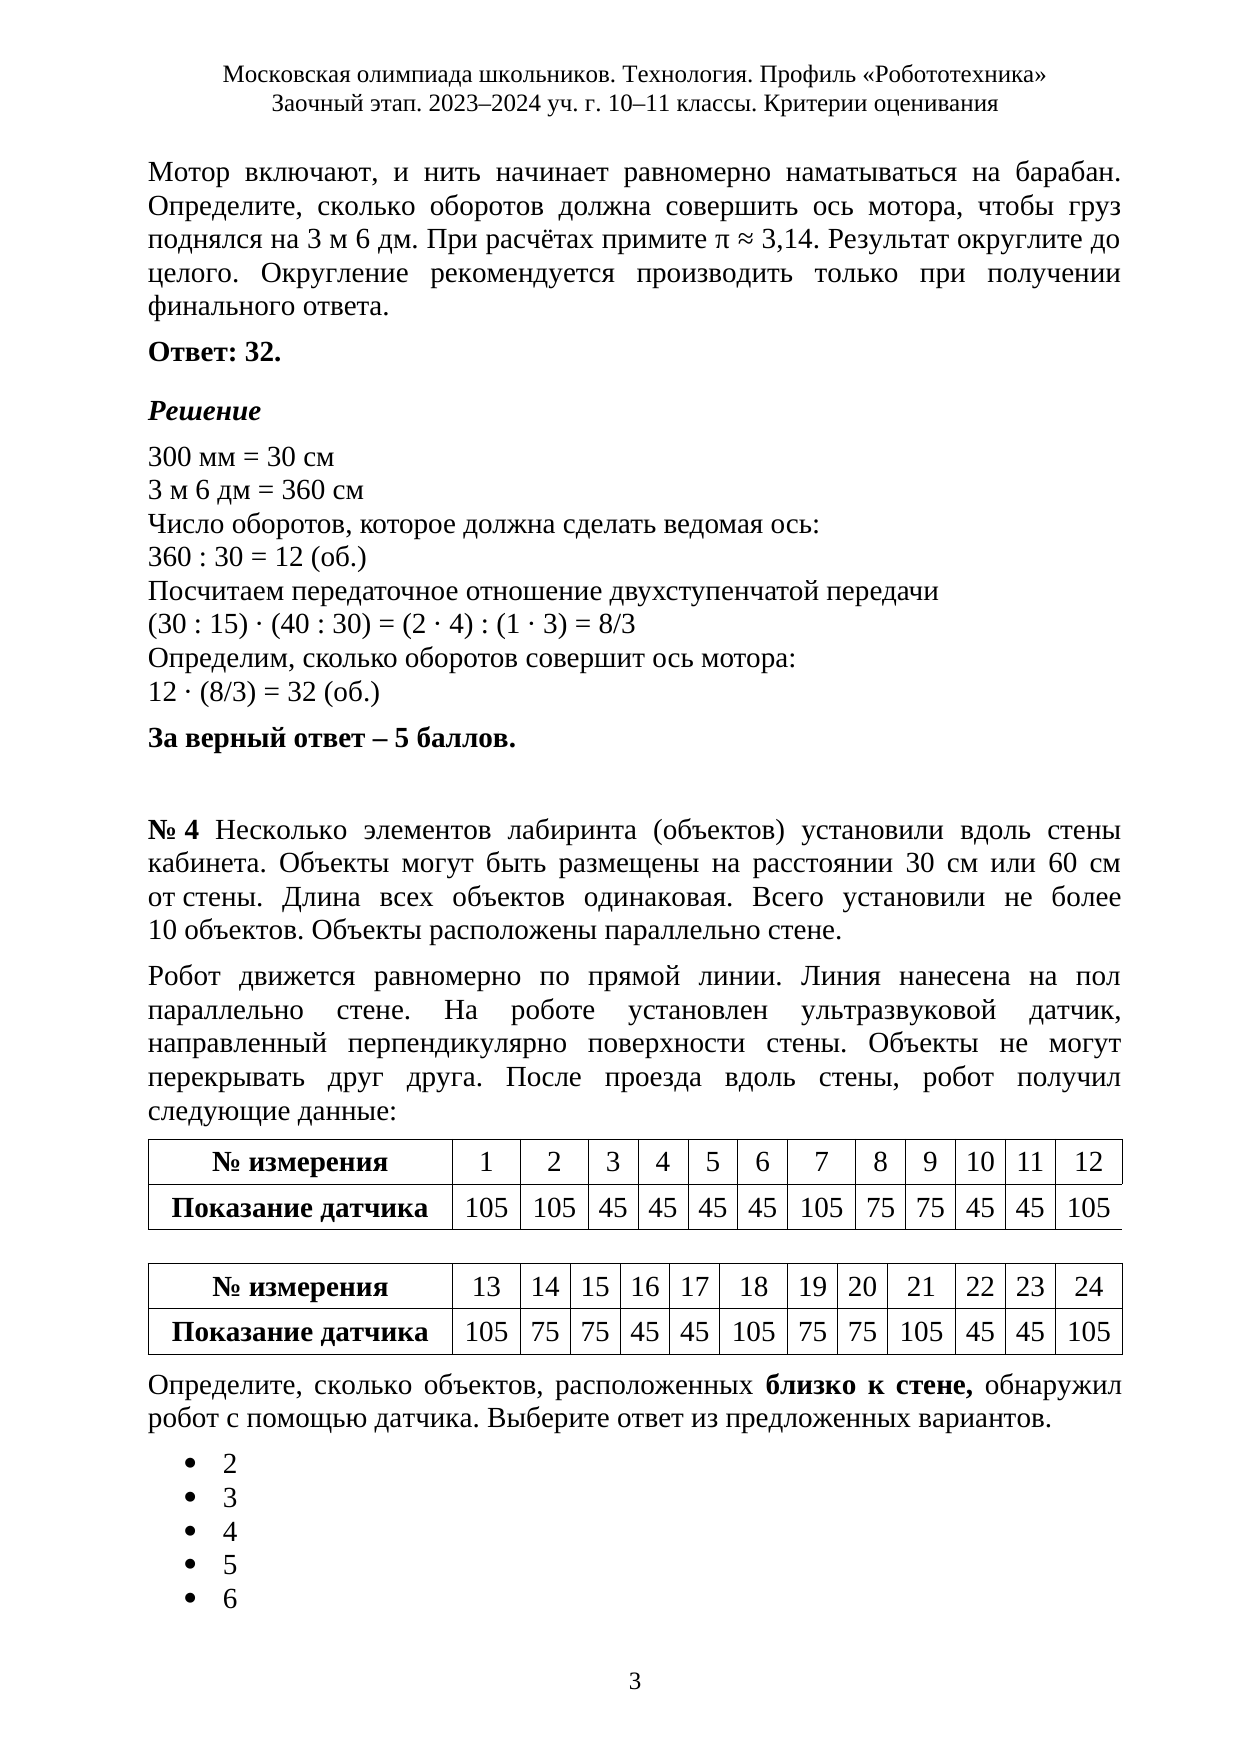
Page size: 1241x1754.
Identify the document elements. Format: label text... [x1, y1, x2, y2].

table_header 11 [1006, 1140, 1055, 1184]
table_header 14 [521, 1264, 570, 1308]
table_cell 45 [621, 1309, 669, 1354]
table_header 24 [1056, 1264, 1122, 1308]
text 12 · (8/3) = 32 (об.) [148, 674, 1122, 707]
table_cell 105 [453, 1185, 520, 1229]
table_cell 105 [888, 1309, 955, 1354]
text № 4 Несколько элементов лабиринта (объектов) установили вдоль стены кабинета. Объекты могут быть размещены на расстоянии 30 см или 60 см от стены. Длина всех объектов одинаковая. Всего установили не более 10 объектов. Объекты расположены параллельно стене. [148, 812, 1122, 946]
table_header 7 [788, 1140, 855, 1184]
table_cell 75 [906, 1185, 955, 1229]
table_cell 75 [788, 1309, 837, 1354]
table_header 4 [639, 1140, 688, 1184]
table_header № измерения [149, 1264, 452, 1308]
table_cell 105 [1056, 1309, 1122, 1354]
table_cell 75 [838, 1309, 887, 1354]
table_header 10 [956, 1140, 1005, 1184]
table_cell Показание датчика [149, 1185, 452, 1229]
table_cell 45 [956, 1309, 1005, 1354]
text Мотор включают, и нить начинает равномерно наматываться на барабан. Определите, сколько оборотов должна совершить ось мотора, чтобы груз поднялся на 3 м 6 дм. При расчётах примите π ≈ 3,14. Результат округлите до целого. Округление рекомендуется производить только при получении финального ответа. [148, 154, 1122, 322]
table_cell 45 [1006, 1185, 1055, 1229]
table_header 18 [720, 1264, 787, 1308]
table_header 17 [670, 1264, 719, 1308]
table_header 5 [689, 1140, 737, 1184]
table_header 19 [788, 1264, 837, 1308]
table_header 8 [856, 1140, 905, 1184]
table_cell Показание датчика [149, 1309, 452, 1354]
list 5 [185, 1547, 1122, 1581]
text 3 м 6 дм = 360 см [148, 472, 1122, 506]
table_header 1 [453, 1140, 520, 1184]
text (30 : 15) · (40 : 30) = (2 · 4) : (1 · 3) = 8/3 [148, 607, 1122, 640]
table_header 20 [838, 1264, 887, 1308]
text 300 мм = 30 см [148, 439, 1122, 472]
table_cell 105 [1056, 1185, 1122, 1229]
table_header 2 [521, 1140, 588, 1184]
table_cell 45 [639, 1185, 688, 1229]
text Посчитаем передаточное отношение двухступенчатой передачи [148, 573, 1122, 607]
text Определим, сколько оборотов совершит ось мотора: [148, 640, 1122, 674]
table_cell 75 [521, 1309, 570, 1354]
table_header 12 [1056, 1140, 1122, 1184]
text За верный ответ – 5 баллов. [148, 720, 1122, 753]
list 2 [185, 1446, 1122, 1480]
list 4 [185, 1514, 1122, 1547]
text Число оборотов, которое должна сделать ведомая ось: [148, 506, 1122, 539]
table_header 23 [1006, 1264, 1055, 1308]
table_cell 105 [788, 1185, 855, 1229]
table_header 3 [589, 1140, 638, 1184]
table_cell 45 [1006, 1309, 1055, 1354]
table_cell 105 [521, 1185, 588, 1229]
table_cell 75 [571, 1309, 620, 1354]
text Решение [148, 393, 1122, 426]
list 6 [185, 1581, 1122, 1615]
table_header 9 [906, 1140, 955, 1184]
table_header 16 [621, 1264, 669, 1308]
table_cell 45 [689, 1185, 737, 1229]
table_cell 45 [738, 1185, 787, 1229]
table_header № измерения [149, 1140, 452, 1184]
table_header 6 [738, 1140, 787, 1184]
list 3 [185, 1480, 1122, 1514]
text Ответ: 32. [148, 334, 1122, 368]
table_cell 45 [670, 1309, 719, 1354]
table_header 21 [888, 1264, 955, 1308]
text Определите, сколько объектов, расположенных близко к стене, обнаружил робот с помощью датчика. Выберите ответ из предложенных вариантов. [148, 1367, 1122, 1434]
table_cell 45 [956, 1185, 1005, 1229]
table_cell 45 [589, 1185, 638, 1229]
table_cell 105 [720, 1309, 787, 1354]
table_cell 75 [856, 1185, 905, 1229]
table_header 13 [453, 1264, 520, 1308]
table_header 15 [571, 1264, 620, 1308]
table_cell 105 [453, 1309, 520, 1354]
text Робот движется равномерно по прямой линии. Линия нанесена на пол параллельно стене. На роботе установлен ультразвуковой датчик, направленный перпендикулярно поверхности стены. Объекты не могут перекрывать друг друга. После проезда вдоль стены, робот получил следующие данные: [148, 958, 1122, 1126]
table_header 22 [956, 1264, 1005, 1308]
text 360 : 30 = 12 (об.) [148, 539, 1122, 573]
